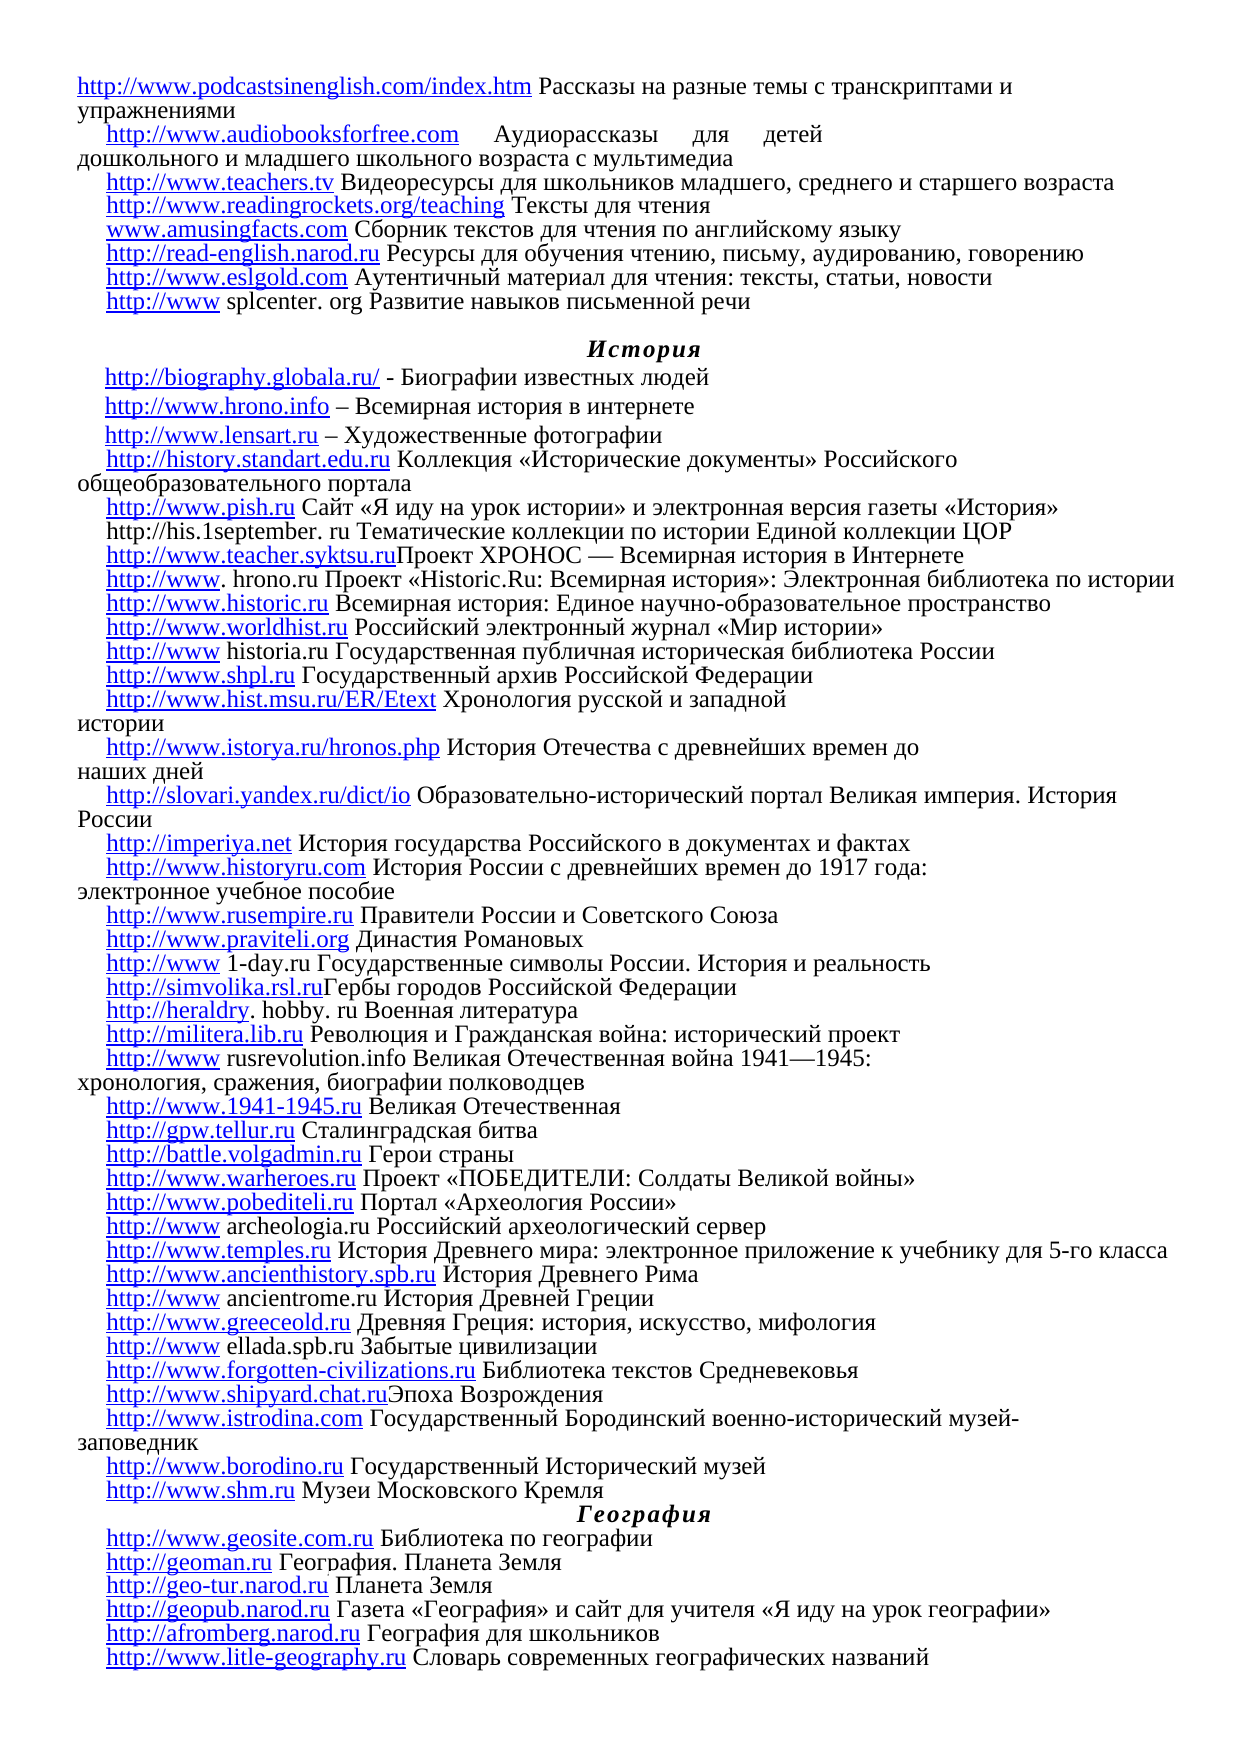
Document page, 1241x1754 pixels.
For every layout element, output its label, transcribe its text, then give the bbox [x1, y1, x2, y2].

text География [77, 1503, 1181, 1527]
text http://his.1september. ru Тематические коллекции по истории Единой коллекции ЦОР [77, 521, 1179, 544]
text http://biography.globala.ru/ - Биографии известных людей [104, 362, 1181, 391]
text http://gpw.tellur.ru Сталинградская битва [77, 1119, 981, 1143]
text http://www.teacher.syktsu.ruПроект ХРОНОС — Всемирная история в Интернете [77, 544, 1181, 568]
text http://www.lensart.ru – Художественные фотографии [104, 420, 1181, 449]
text История [77, 338, 1181, 362]
text http://www.historic.ru Всемирная история: Единое научно-образовательное пространство [77, 592, 1064, 616]
text http://www archeologia.ru Российский археологический сервер [77, 1215, 981, 1239]
text http://geo-tur.narod.ru Планета Земля [335, 1575, 789, 1599]
text http://www.borodino.ru Государственный Исторический музей [77, 1455, 1092, 1479]
text http://www.worldhist.ru Российский электронный журнал «Мир истории» [77, 616, 942, 640]
text http://www.temples.ru История Древнего мира: электронное приложение к учебнику для 5-го класса [77, 1239, 1181, 1263]
text http://www.pish.ru Сайт «Я иду на урок истории» и электронная версия газеты «История» [77, 497, 1179, 521]
text http://www.istrodina.com Государственный Бородинский военно-исторический музей-заповедник [77, 1407, 1092, 1455]
text http://www.litle-geography.ru Словарь современных географических названий [77, 1647, 973, 1671]
text http://militera.lib.ru Революция и Гражданская война: исторический проект [77, 1024, 981, 1048]
text http://www.greeceold.ru Древняя Греция: история, искусство, мифология [77, 1311, 1181, 1335]
text http://www.warheroes.ru Проект «ПОБЕДИТЕЛИ: Солдаты Великой войны» [77, 1167, 981, 1191]
text http://simvolika.rsl.ruГербы городов Российской Федерации [77, 976, 981, 1000]
text http://geopub.narod.ru Газета «География» и сайт для учителя «Я иду на урок географии» [77, 1599, 1129, 1623]
text http://www.shpl.ru Государственный архив Российской Федерации [77, 664, 942, 688]
text http://www.1941-1945.ru Великая Отечественная [77, 1096, 981, 1119]
text http://www historia.ru Государственная публичная историческая библиотека России [77, 640, 1021, 664]
text http://www 1-day.ru Государственные символы России. История и реальность [77, 952, 981, 976]
text http://www ancientrome.ru История Древней Греции [77, 1287, 1181, 1311]
text http://imperiya.net История государства Российского в документах и фактах [77, 832, 981, 856]
text http://www.rusempire.ru Правители России и Советского Союза [77, 904, 833, 928]
text http://www.forgotten-civilizations.ru Библиотека текстов Средневековья [77, 1359, 1181, 1383]
text http://www.audiobooksforfree.com Аудиорассказы для детей дошкольного и младшего школьного возраста с мультимедиа [77, 123, 823, 171]
text http://www.praviteli.org Династия Романовых [77, 928, 706, 952]
text http://www.hrono.info – Всемирная история в интернете [104, 391, 1181, 420]
text http://www.geosite.com.ru Библиотека по географии [77, 1527, 374, 1551]
text http://www rusrevolution.info Великая Отечественная война 1941—1945: хронология, сражения, биографии полководцев [77, 1048, 981, 1096]
text http://www.istorya.ru/hronos.php История Отечества с древнейших времен до наших дней [77, 736, 981, 784]
text http://read-english.narod.ru Ресурсы для обучения чтению, письму, аудированию, говорению [77, 243, 1125, 267]
text http://battle.volgadmin.ru Герои страны [77, 1143, 981, 1167]
text http://www.ancienthistory.spb.ru История Древнего Рима [77, 1263, 1181, 1287]
text http://geo-tur.narod.ru Планета Земля [77, 1575, 329, 1599]
text http://afromberg.narod.ru География для школьников [77, 1623, 360, 1647]
text http://afromberg.narod.ru География для школьников [367, 1623, 817, 1647]
text http://www splcenter. org Развитие навыков письменной речи [77, 291, 858, 314]
text http://www.eslgold.com Аутентичный материал для чтения: тексты, статьи, новости [77, 267, 1017, 291]
text http://www.pobediteli.ru Портал «Археология России» [77, 1191, 981, 1215]
text www.amusingfacts.com Сборник текстов для чтения по английскому языку [77, 219, 944, 243]
text http://heraldry. hobby. ru Военная литература [77, 1000, 787, 1024]
text http://www.geosite.com.ru Библиотека по географии [380, 1527, 1184, 1551]
text http://slovari.yandex.ru/dict/io Образовательно-исторический портал Великая империя. История России [77, 784, 1125, 832]
text http://www.historyru.com История России с древнейших времен до 1917 года: электронное учебное пособие [77, 856, 981, 904]
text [77, 75, 1017, 123]
text http://www ellada.spb.ru Забытые цивилизации [77, 1335, 1181, 1359]
text http://www.readingrockets.org/teaching Тексты для чтения [77, 195, 858, 219]
text http://www.hist.msu.ru/ER/Etext Хронология русской и западной истории [77, 688, 833, 736]
text http://www.teachers.tv Видеоресурсы для школьников младшего, среднего и старшего возраста [77, 171, 1125, 195]
text http://www.shm.ru Музеи Московского Кремля [77, 1479, 1092, 1503]
text http://geoman.ru География. Планета Земля [77, 1551, 1092, 1575]
text http://history.standart.edu.ru Коллекция «Исторические документы» Российского общеобразовательного портала [77, 449, 1179, 497]
text http://www.shipyard.chat.ruЭпоха Возрождения [77, 1383, 1181, 1407]
text http://www. hrono.ru Проект «Historic.Ru: Всемирная история»: Электронная библиотека по истории [77, 568, 1179, 592]
